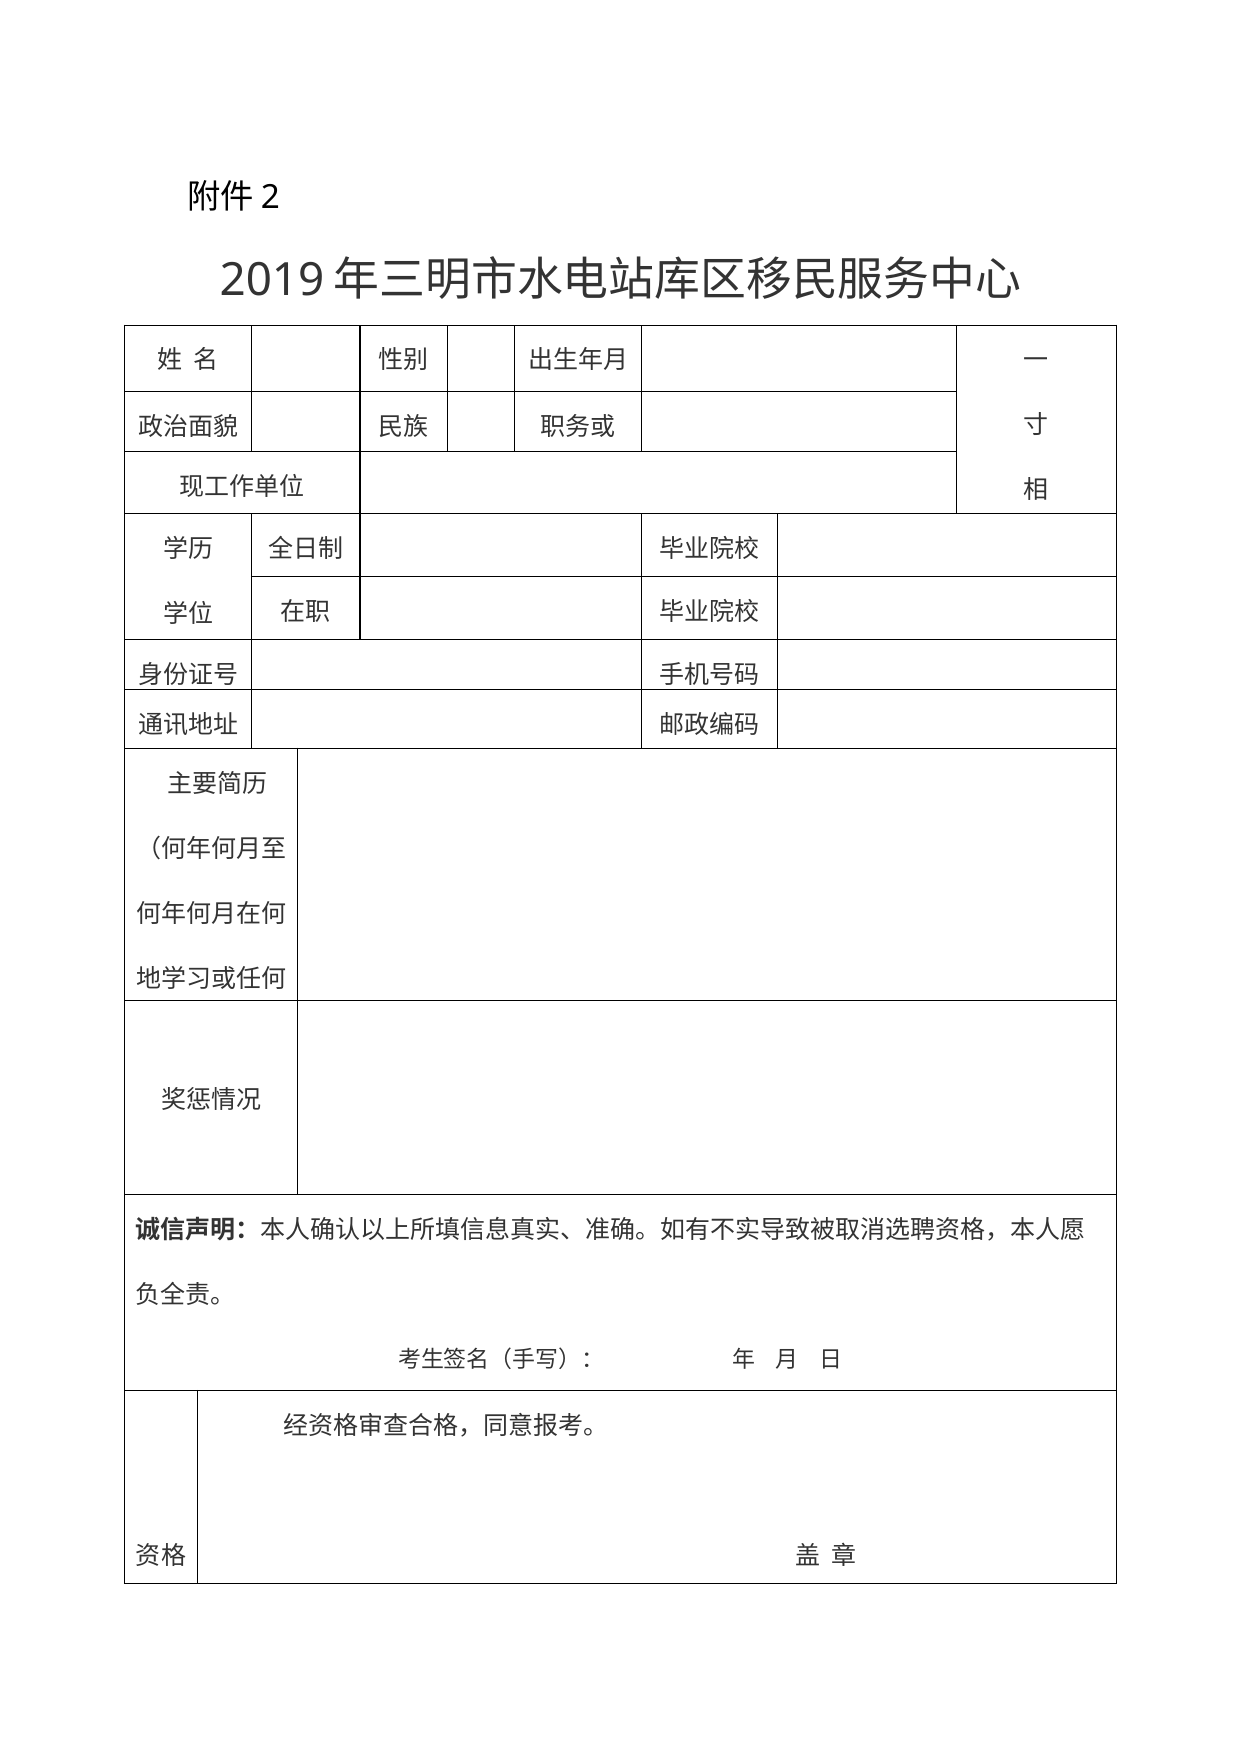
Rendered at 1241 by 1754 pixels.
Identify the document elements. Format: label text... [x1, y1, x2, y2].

table_cell 奖惩情况 [125, 1001, 297, 1194]
table_cell [361, 514, 641, 576]
table_cell 经资格审查合格，同意报考。 盖 章 年 月 日 [198, 1391, 1116, 1583]
table_cell [361, 577, 641, 639]
text 附件2 [187, 162, 1053, 227]
table_cell 毕业院校 及专业 [642, 577, 777, 639]
table_header [448, 326, 514, 391]
table_cell [448, 392, 514, 451]
table_cell [252, 392, 359, 451]
table_cell [361, 452, 956, 513]
table_cell 政治面貌 [125, 392, 251, 451]
table_cell 资格审查意见 [125, 1391, 197, 1583]
table_cell 通讯地址 [125, 690, 251, 748]
table_cell [778, 640, 1116, 689]
table_cell [778, 690, 1116, 748]
text 2019年三明市水电站库区移民服务中心 [187, 227, 1053, 324]
table_cell [778, 514, 1116, 576]
table_header 出生年月 [515, 326, 641, 391]
table_header 姓 名 [125, 326, 251, 391]
table_cell 主要简历（何年何月至何年何月在何地学习或任何职务） [125, 749, 297, 1000]
table_header [642, 326, 956, 391]
table_cell 全日制 教育 [252, 514, 359, 576]
table_cell [642, 392, 956, 451]
table_header 性别 [361, 326, 447, 391]
table_cell 学历 学位 [125, 514, 251, 639]
table_cell 邮政编码 [642, 690, 777, 748]
table_cell [252, 690, 641, 748]
table_cell [298, 749, 1116, 1000]
table_cell 身份证号 [125, 640, 251, 689]
table_cell 现工作单位 [125, 452, 359, 513]
table_cell 毕业院校 及专业 [642, 514, 777, 576]
table_header 一 寸 相 片 [957, 326, 1116, 513]
table_cell 诚信声明：本人确认以上所填信息真实、准确。如有不实导致被取消选聘资格，本人愿负全责。 考生签名（手写）： 年 月 日 [125, 1195, 1116, 1390]
table_cell 职务或 职称 [515, 392, 641, 451]
table_cell [778, 577, 1116, 639]
table_cell [298, 1001, 1116, 1194]
table_cell 在职 教育 [252, 577, 359, 639]
table_cell 民族 [361, 392, 447, 451]
table_header [252, 326, 359, 391]
table_cell [252, 640, 641, 689]
table_cell 手机号码 [642, 640, 777, 689]
